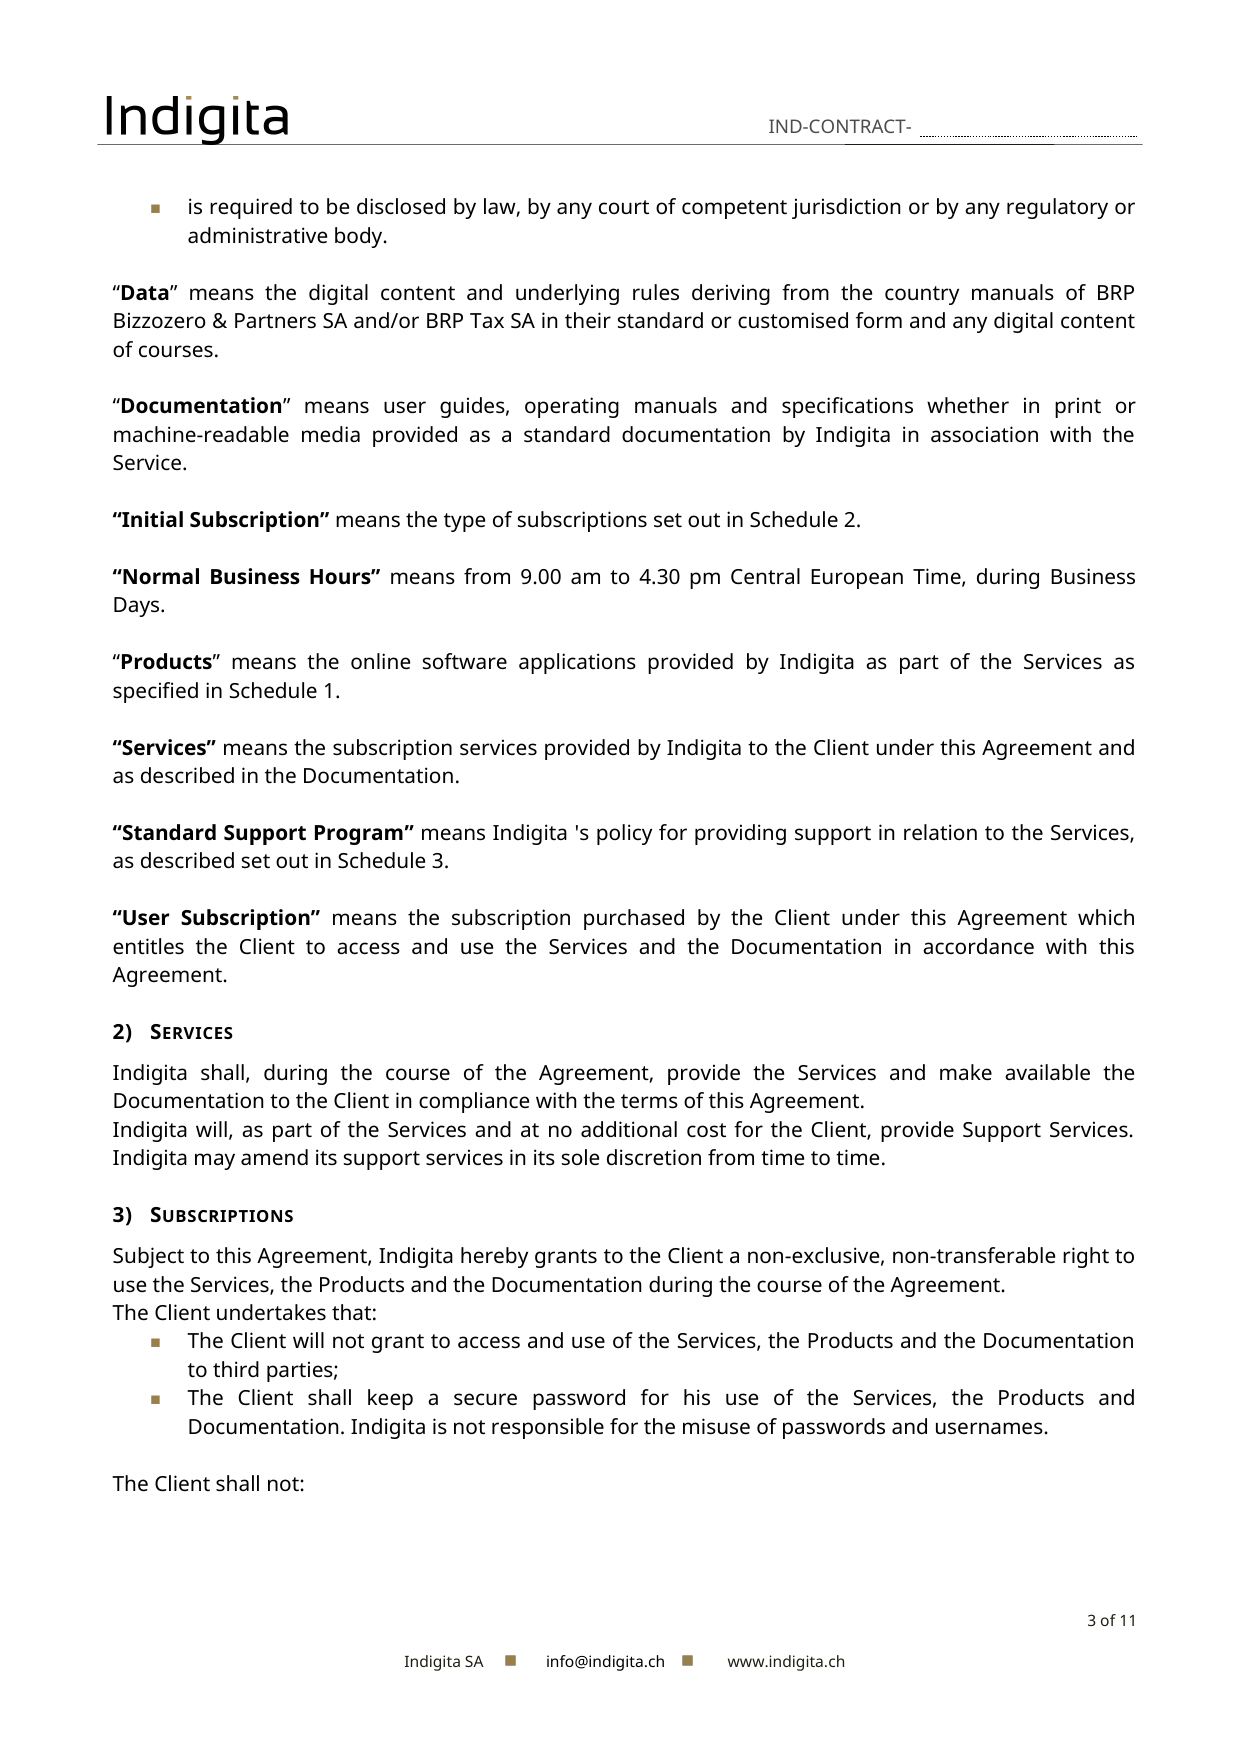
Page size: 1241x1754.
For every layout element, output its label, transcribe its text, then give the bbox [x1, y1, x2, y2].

subtitle Subscriptions [112, 1200, 1137, 1229]
text “Documentation” means user guides, operating manuals and specifications whether in print or machine-readable media provided as a standard documentation by Indigita in association with the Service. [112, 392, 1137, 477]
text The Client shall not: [112, 1469, 1137, 1497]
subtitle Services [112, 1017, 1137, 1046]
text Indigita shall, during the course of the Agreement, provide the Services and make available the Documentation to the Client in compliance with the terms of this Agreement. [112, 1058, 1137, 1115]
list The Client will not grant to access and use of the Services, the Products and the Documentation to third parties; [150, 1327, 1137, 1383]
list is required to be disclosed by law, by any court of competent jurisdiction or by any regulatory or administrative body. [150, 192, 1137, 249]
picture [504, 1654, 517, 1667]
text The Client undertakes that: [112, 1298, 1137, 1327]
text “Initial Subscription” means the type of subscriptions set out in Schedule 2. [112, 505, 1137, 534]
list The Client shall keep a secure password for his use of the Services, the Products and Documentation. Indigita is not responsible for the misuse of passwords and usernames. [150, 1383, 1137, 1440]
text “User Subscription” means the subscription purchased by the Client under this Agreement which entitles the Client to access and use the Services and the Documentation in accordance with this Agreement. [112, 903, 1137, 989]
picture [681, 1654, 694, 1667]
text Subject to this Agreement, Indigita hereby grants to the Client a non-exclusive, non-transferable right to use the Services, the Products and the Documentation during the course of the Agreement. [112, 1241, 1137, 1298]
text “Products” means the online software applications provided by Indigita as part of the Services as specified in Schedule 1. [112, 647, 1137, 704]
text Indigita will, as part of the Services and at no additional cost for the Client, provide Support Services. Indigita may amend its support services in its sole discretion from time to time. [112, 1115, 1137, 1172]
picture [106, 96, 288, 145]
text “Services” means the subscription services provided by Indigita to the Client under this Agreement and as described in the Documentation. [112, 733, 1137, 790]
text “Standard Support Program” means Indigita 's policy for providing support in relation to the Services, as described set out in Schedule 3. [112, 818, 1137, 875]
text “Data” means the digital content and underlying rules deriving from the country manuals of BRP Bizzozero & Partners SA and/or BRP Tax SA in their standard or customised form and any digital content of courses. [112, 278, 1137, 363]
text “Normal Business Hours” means from 9.00 am to 4.30 pm Central European Time, during Business Days. [112, 562, 1137, 619]
